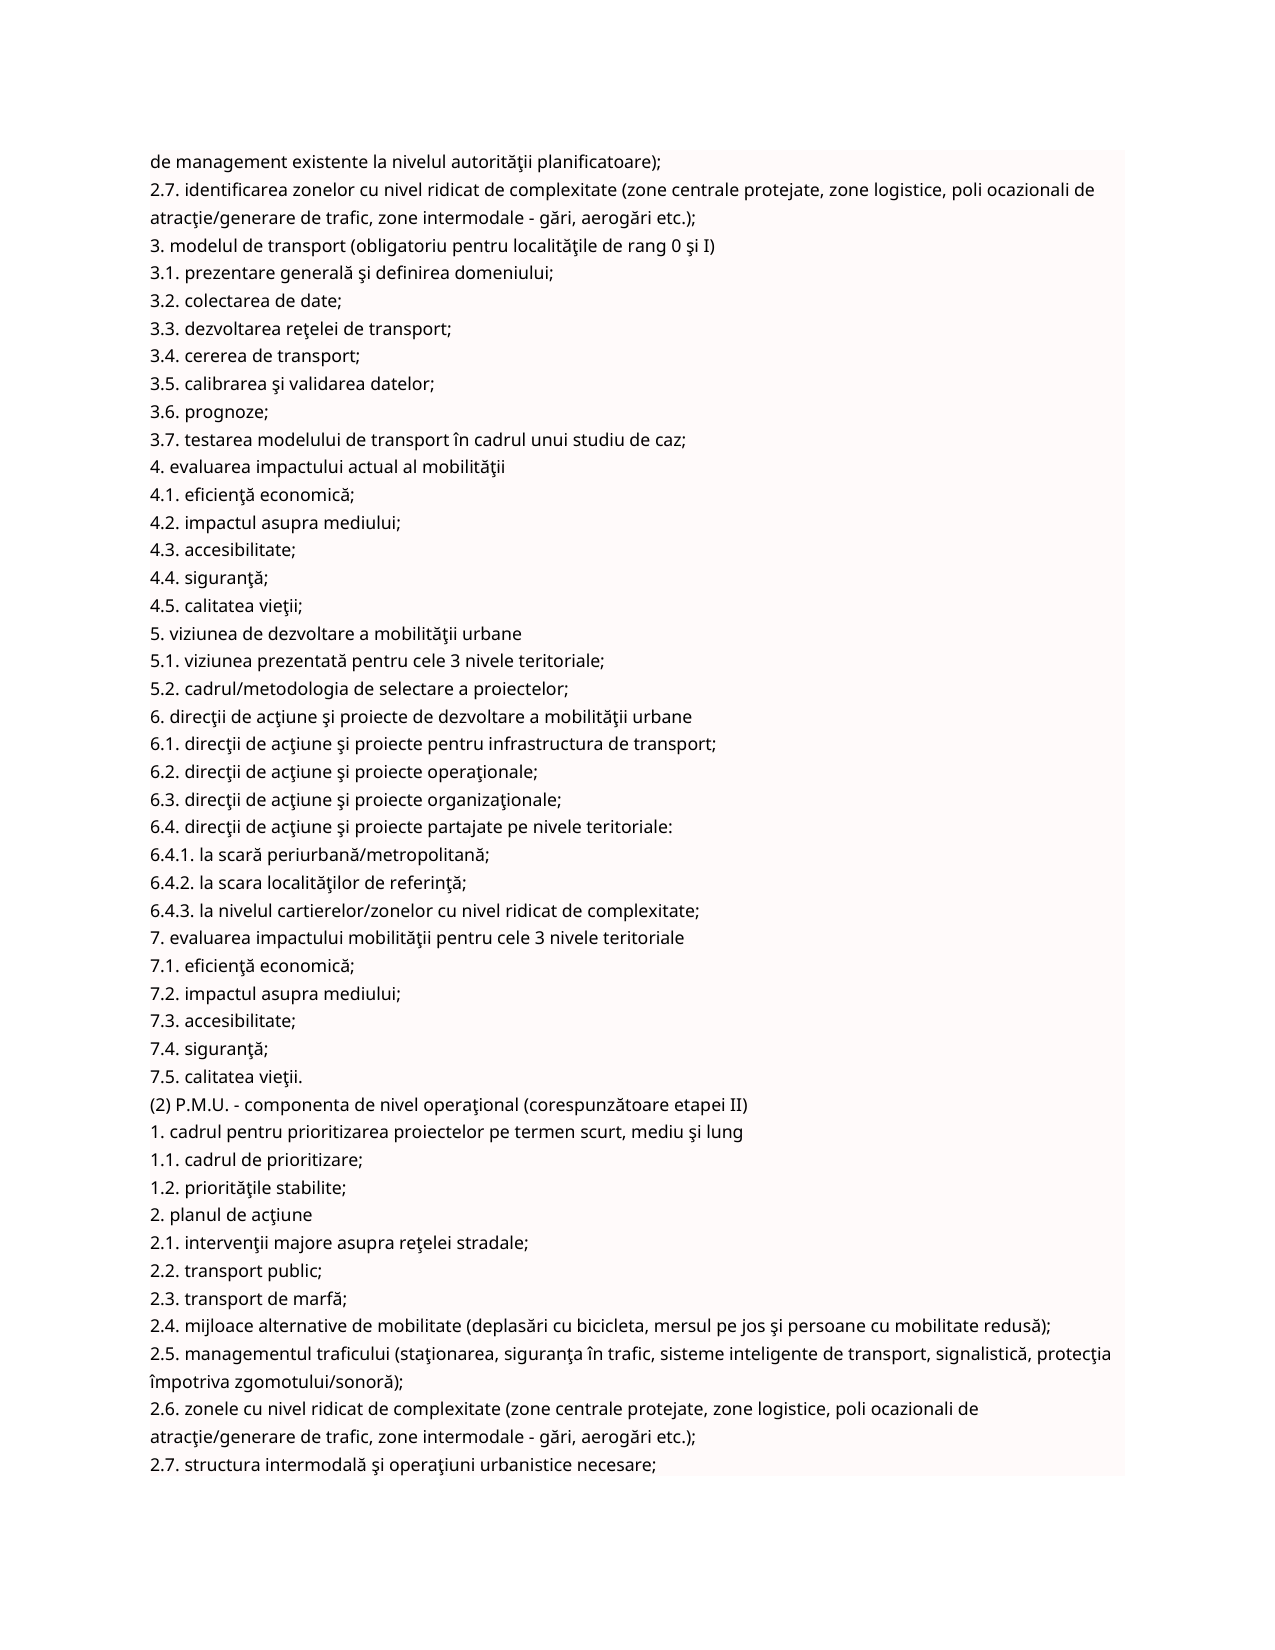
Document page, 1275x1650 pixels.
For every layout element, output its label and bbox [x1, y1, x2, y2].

text [150, 150, 1125, 1476]
